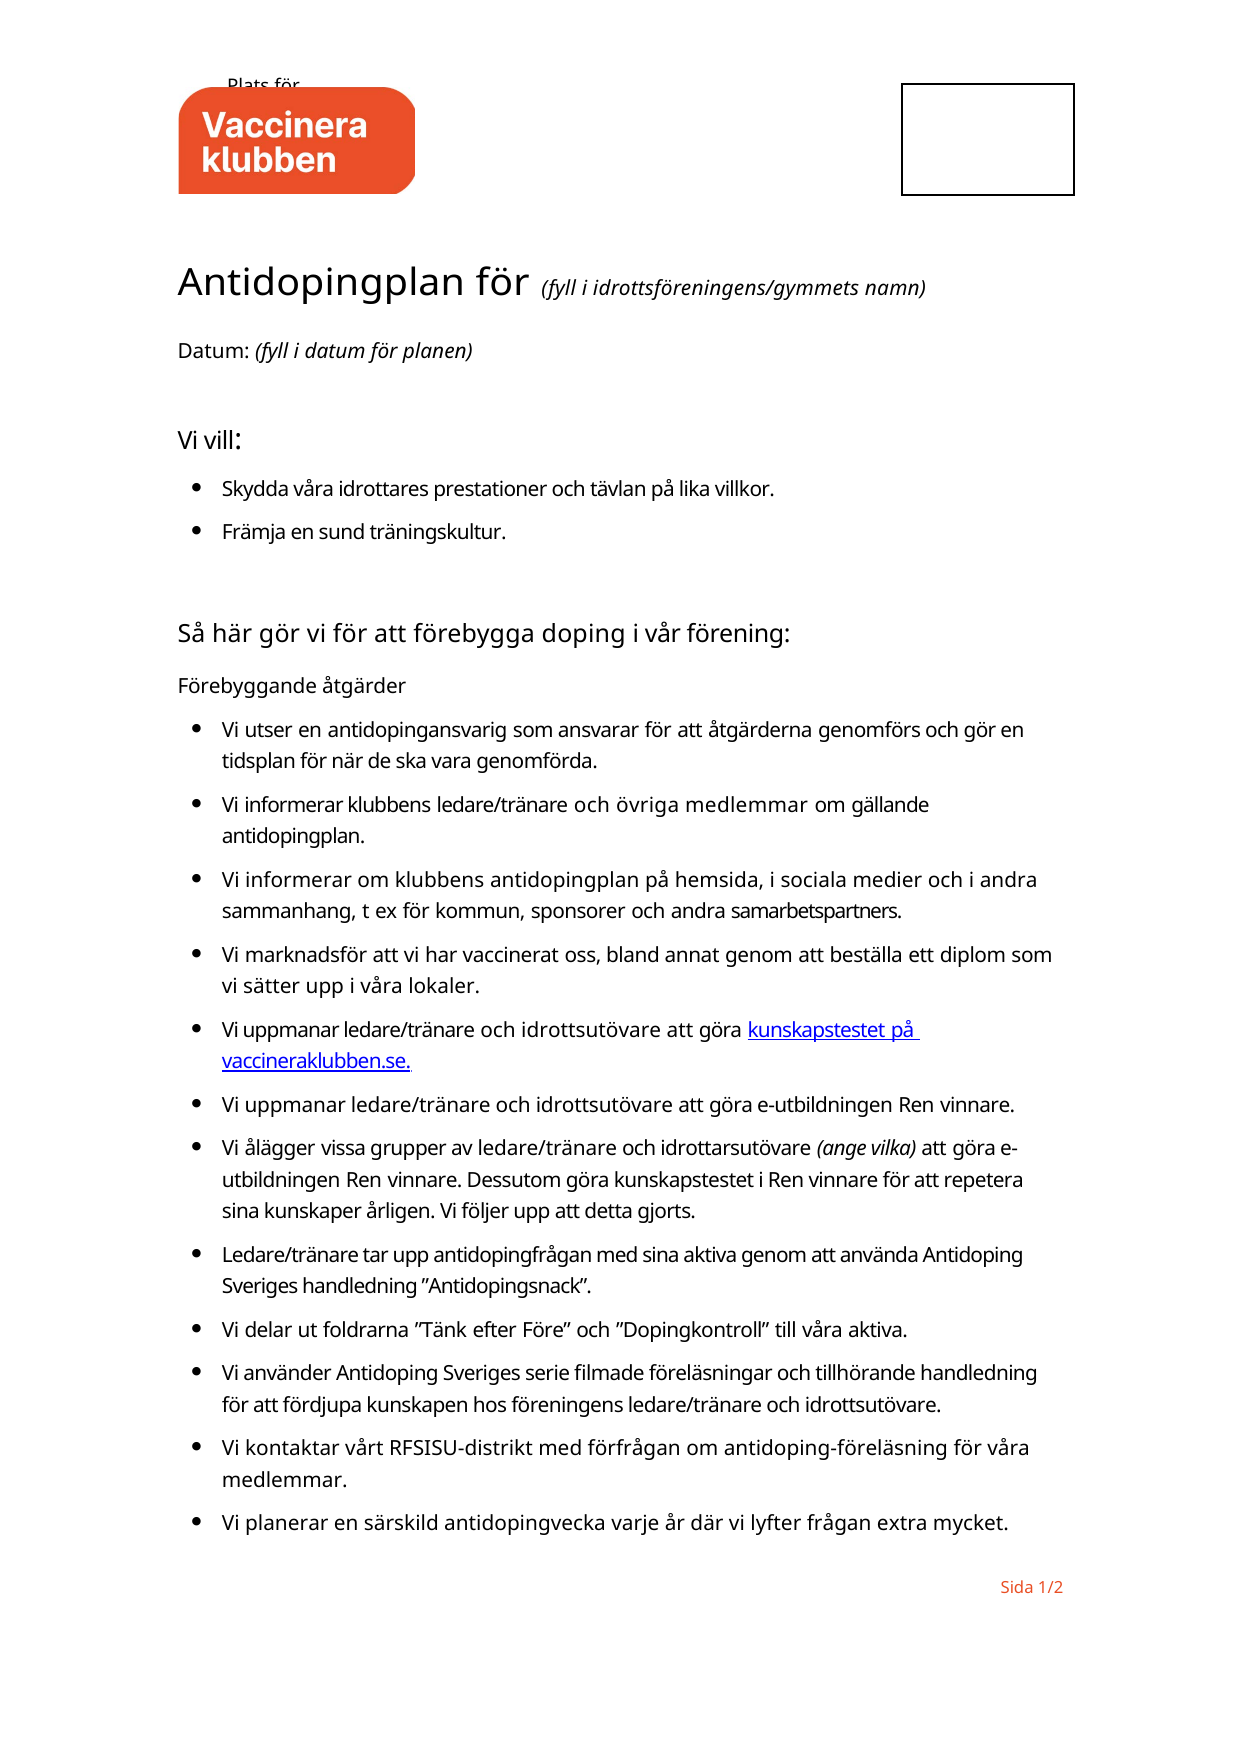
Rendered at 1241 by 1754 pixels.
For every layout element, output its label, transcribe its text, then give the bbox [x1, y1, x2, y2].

list Vi uppmanar ledare/tränare och idrottsutövare att göra kunskapstestet på vaccineraklubben.se. [192, 1012, 1058, 1074]
list Vi delar ut foldrarna ”Tänk efter Före” och ”Dopingkontroll” till våra aktiva. [192, 1312, 1058, 1343]
title Så här gör vi för att förebygga doping i vår förening: [177, 614, 1063, 649]
list Främja en sund träningskultur. [192, 514, 1058, 546]
list Ledare/tränare tar upp antidopingfrågan med sina aktiva genom att använda Antidoping Sveriges handledning ”Antidopingsnack”. [192, 1237, 1058, 1299]
list Vi ålägger vissa grupper av ledare/tränare och idrottarsutövare (ange vilka) att göra e-utbildningen Ren vinnare. Dessutom göra kunskapstestet i Ren vinnare för att repetera sina kunskaper årligen. Vi följer upp att detta gjorts. [192, 1131, 1058, 1224]
list Vi informerar klubbens ledare/tränare och övriga medlemmar om gällande antidopingplan. [192, 787, 1058, 849]
list Vi uppmanar ledare/tränare och idrottsutövare att göra e-utbildningen Ren vinnare. [192, 1087, 1058, 1118]
list Vi kontaktar vårt RFSISU-distrikt med förfrågan om antidoping-föreläsning för våra medlemmar. [192, 1431, 1058, 1493]
list Vi använder Antidoping Sveriges serie filmade föreläsningar och tillhörande handledning för att fördjupa kunskapen hos föreningens ledare/tränare och idrottsutövare. [192, 1356, 1058, 1418]
text Vi vill: [177, 419, 1063, 458]
text Förebyggande åtgärder [177, 668, 1063, 699]
list Vi informerar om klubbens antidopingplan på hemsida, i sociala medier och i andra sammanhang, t ex för kommun, sponsorer och andra samarbetspartners. [192, 862, 1058, 924]
picture [177, 87, 415, 193]
list Skydda våra idrottares prestationer och tävlan på lika villkor. [192, 471, 1058, 502]
title Antidopingplan för (fyll i idrottsföreningens/gymmets namn) [177, 255, 1063, 306]
list Vi marknadsför att vi har vaccinerat oss, bland annat genom att beställa ett diplom som vi sätter upp i våra lokaler. [192, 937, 1058, 999]
list Vi utser en antidopingansvarig som ansvarar för att åtgärderna genomförs och gör en tidsplan för när de ska vara genomförda. [192, 712, 1058, 774]
list Vi planerar en särskild antidopingvecka varje år där vi lyfter frågan extra mycket. [192, 1506, 1058, 1537]
text Datum: (fyll i datum för planen) [177, 336, 1070, 364]
